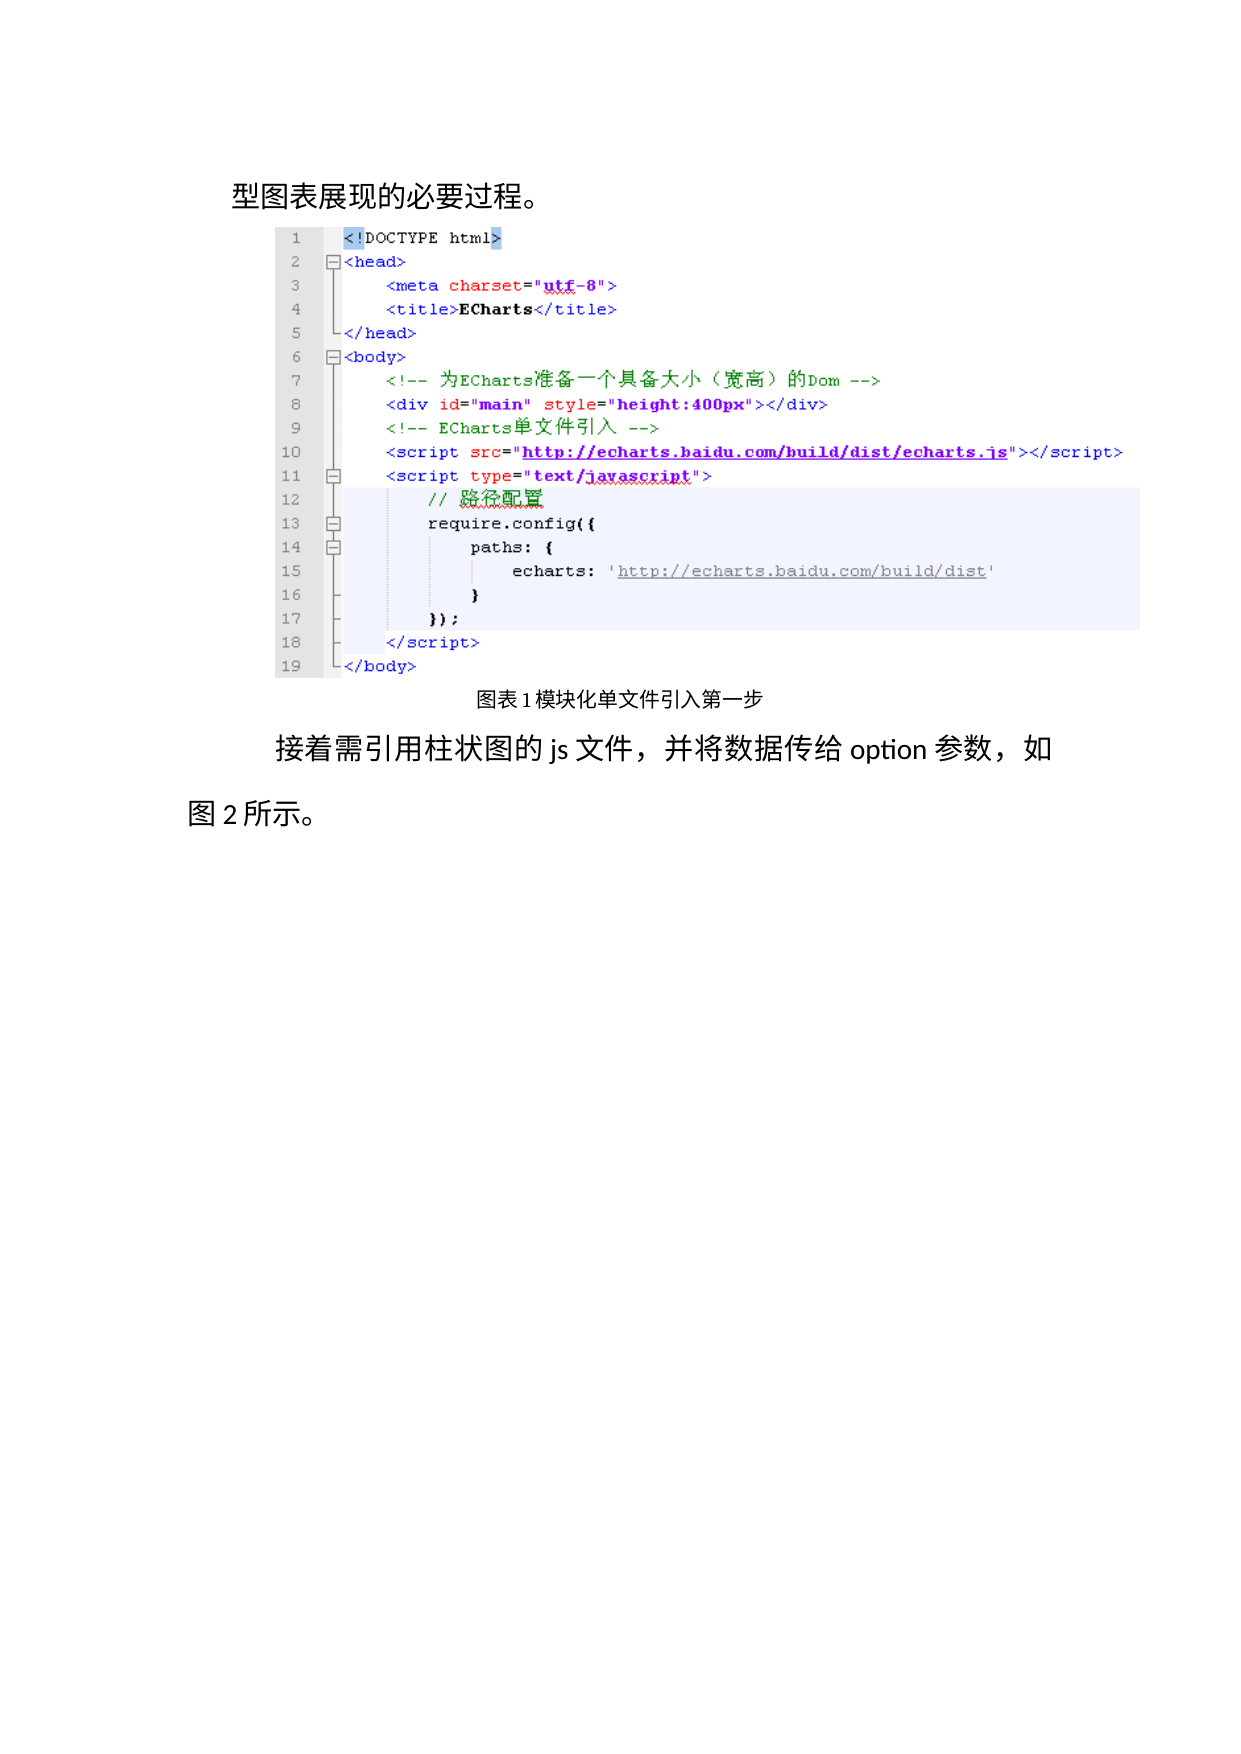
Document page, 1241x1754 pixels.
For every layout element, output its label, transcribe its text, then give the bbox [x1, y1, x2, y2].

picture [275, 227, 1141, 678]
text 图表 1 模块化单文件引入第一步 [187, 682, 1053, 714]
text 接着需引用柱状图的js文件，并将数据传给option参数，如图2所示。 [187, 714, 1053, 844]
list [231, 162, 1053, 227]
